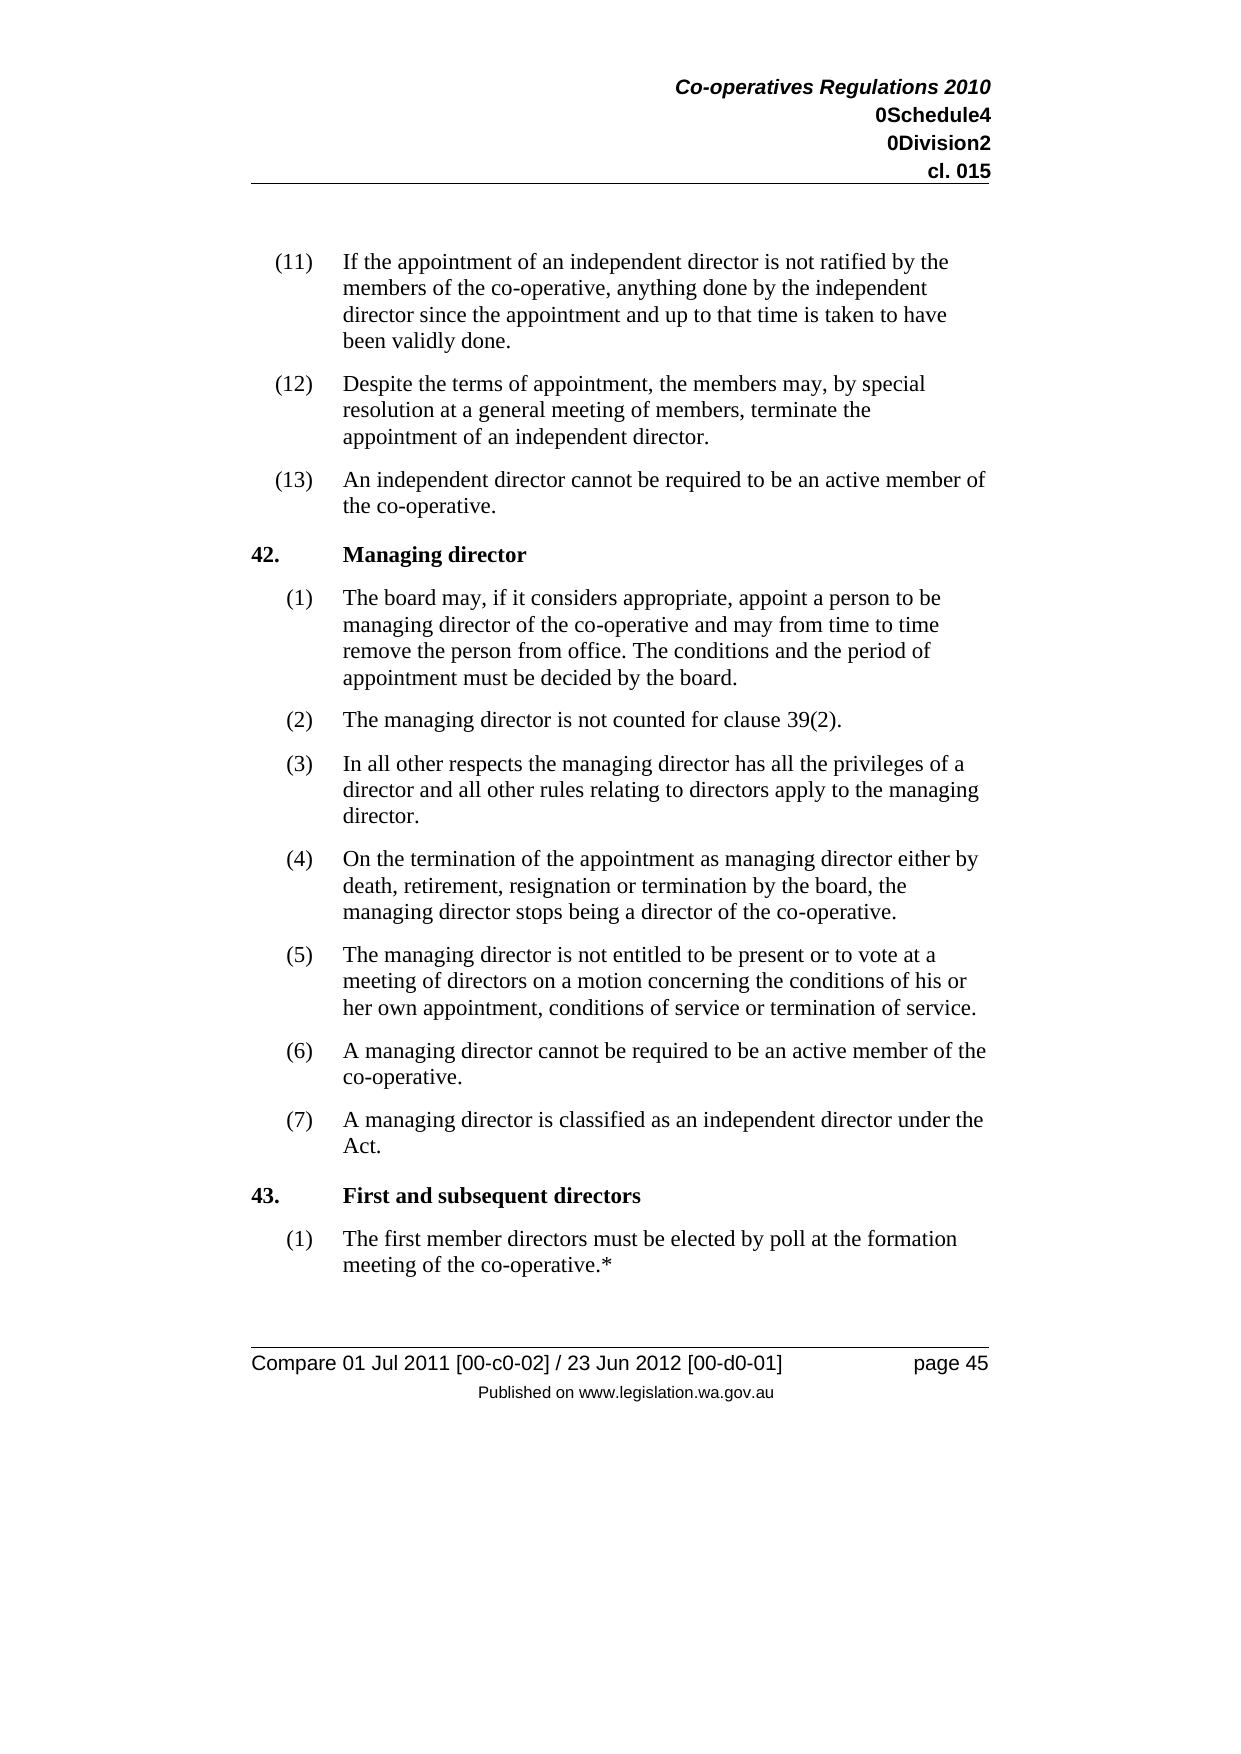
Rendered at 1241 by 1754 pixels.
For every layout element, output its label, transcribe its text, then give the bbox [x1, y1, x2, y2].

text (11) If the appointment of an independent director is not ratified by the members of the co-operative, anything done by the independent director since the appointment and up to that time is taken to have been validly done. [251, 248, 989, 353]
subtitle 42. Managing director [251, 541, 989, 568]
text (1) The board may, if it considers appropriate, appoint a person to be managing director of the co-operative and may from time to time remove the person from office. The conditions and the period of appointment must be decided by the board. [251, 584, 989, 690]
text (12) Despite the terms of appointment, the members may, by special resolution at a general meeting of members, terminate the appointment of an independent director. [251, 370, 989, 449]
text (13) An independent director cannot be required to be an active member of the co-operative. [251, 466, 989, 518]
subtitle 43. First and subsequent directors [251, 1182, 989, 1208]
text (6) A managing director cannot be required to be an active member of the co-operative. [251, 1037, 989, 1089]
text (2) The managing director is not counted for clause 39(2). [251, 707, 989, 733]
text (4) On the termination of the appointment as managing director either by death, retirement, resignation or termination by the board, the managing director stops being a director of the co-operative. [251, 845, 989, 924]
text (3) In all other respects the managing director has all the privileges of a director and all other rules relating to directors apply to the managing director. [251, 749, 989, 829]
text (7) A managing director is classified as an independent director under the Act. [251, 1106, 989, 1159]
text (1) The first member directors must be elected by poll at the formation meeting of the co-operative.* [251, 1225, 989, 1277]
text (5) The managing director is not entitled to be present or to vote at a meeting of directors on a motion concerning the conditions of his or her own appointment, conditions of service or termination of service. [251, 941, 989, 1020]
